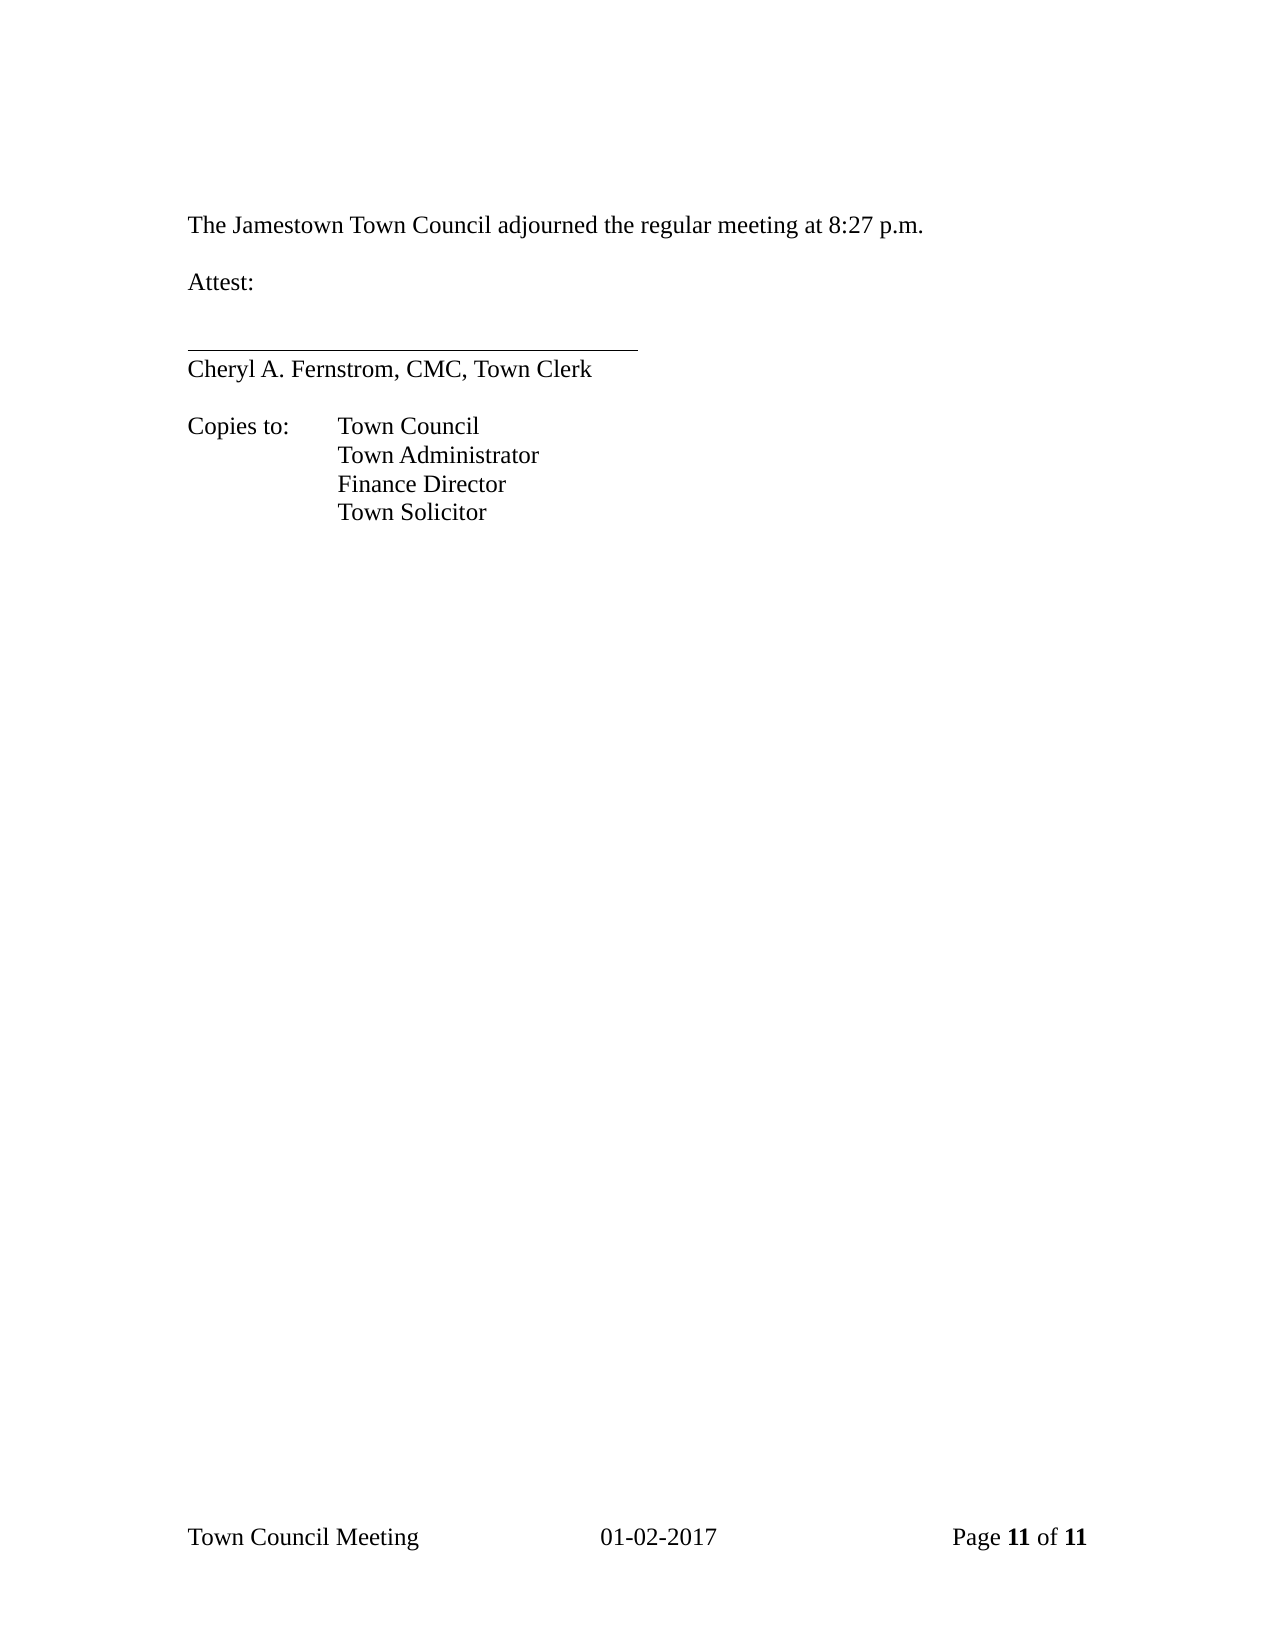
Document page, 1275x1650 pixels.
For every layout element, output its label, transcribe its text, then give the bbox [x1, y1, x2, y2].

text Town Solicitor [187, 497, 1087, 526]
text Cheryl A. Fernstrom, CMC, Town Clerk [187, 354, 1087, 382]
text Attest: [187, 267, 1087, 296]
text Town Administrator [187, 440, 1087, 469]
text Copies to: Town Council [187, 411, 1087, 440]
text Finance Director [187, 469, 1087, 497]
text The Jamestown Town Council adjourned the regular meeting at 8:27 p.m. [187, 210, 1087, 239]
